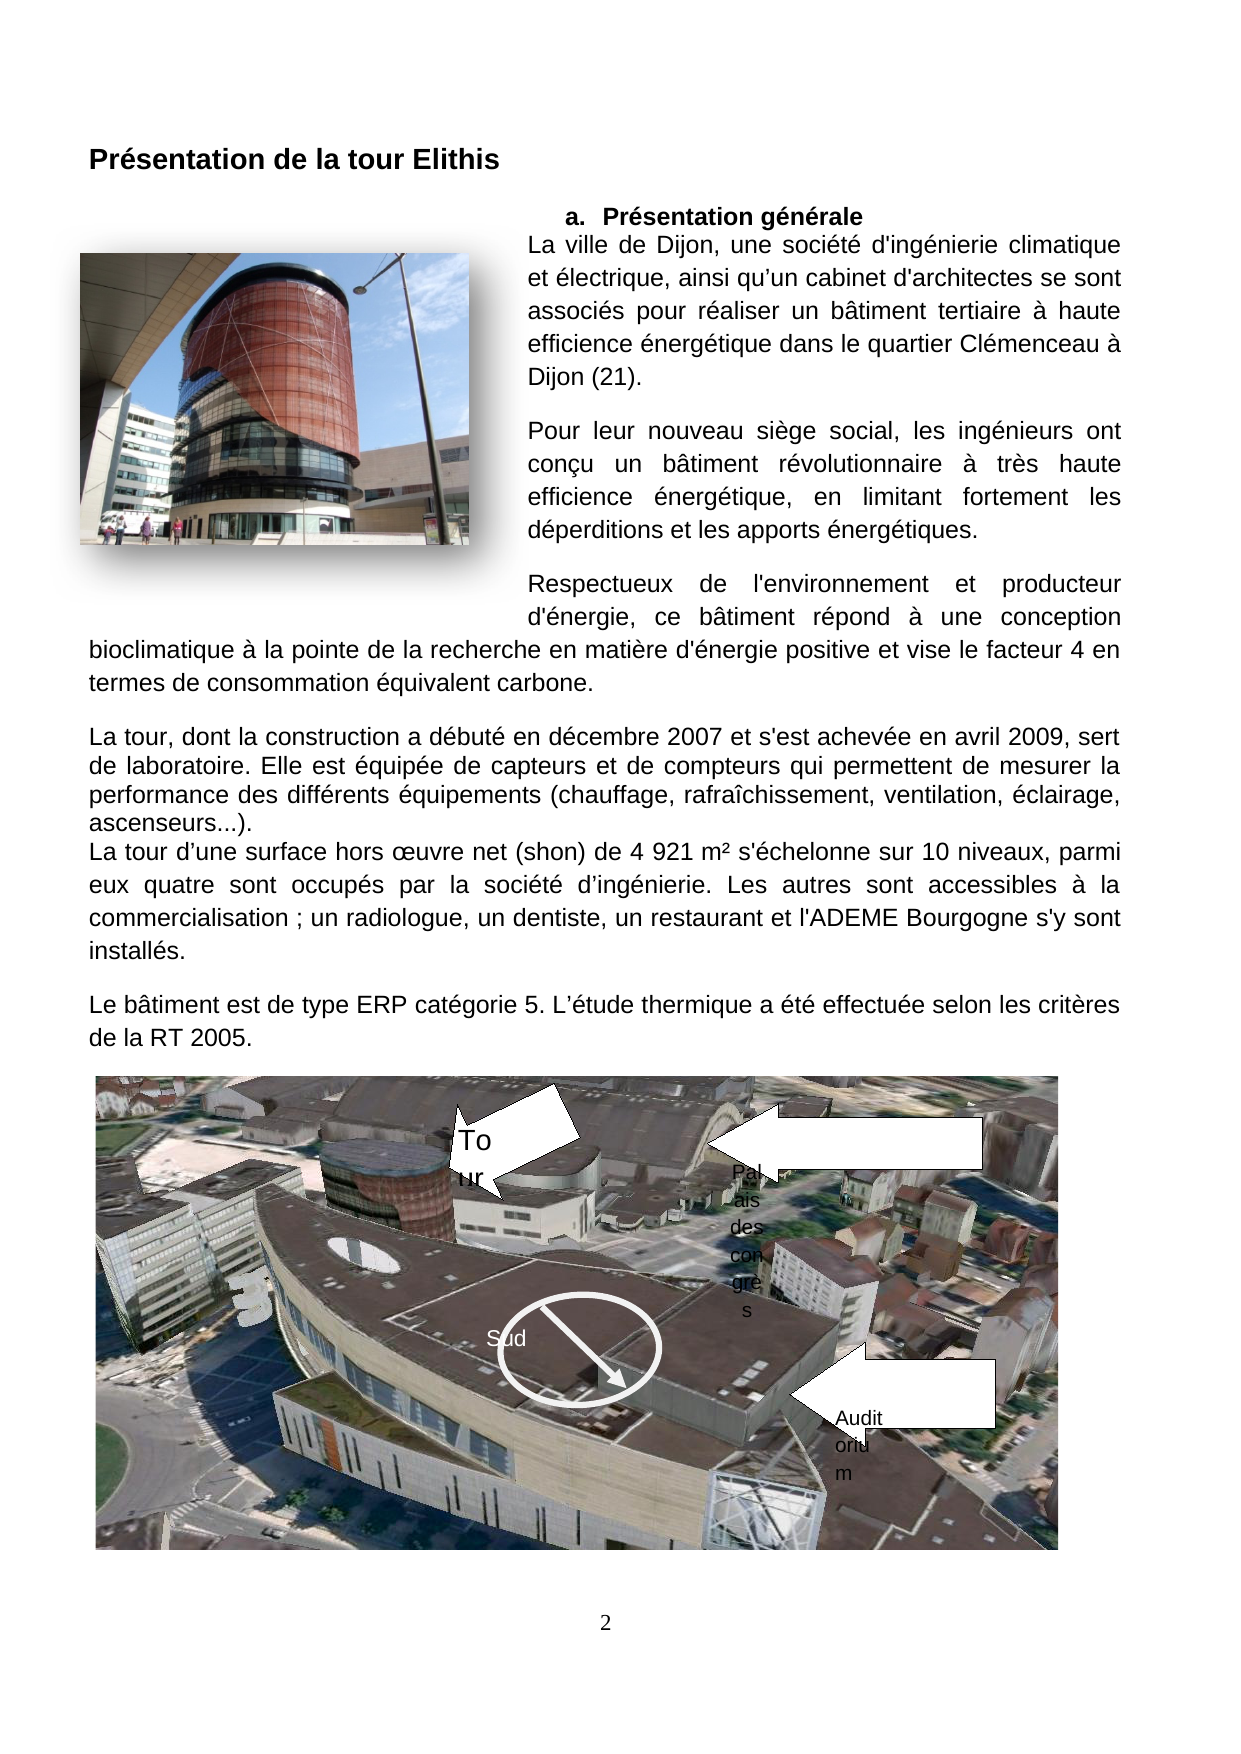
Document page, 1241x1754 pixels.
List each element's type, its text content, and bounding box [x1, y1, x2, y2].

text La tour, dont la construction a débuté en décembre 2007 et s'est achevée en avril 2009, sert de laboratoire. Elle est équipée de capteurs et de compteurs qui permettent de mesurer la performance des différents équipements (chauffage, rafraîchissement, ventilation, éclairage, ascenseurs...). [89, 722, 1122, 837]
text La ville de Dijon, une société d'ingénierie climatique et électrique, ainsi qu’un cabinet d'architectes se sont associés pour réaliser un bâtiment tertiaire à haute efficience énergétique dans le quartier Clémenceau à Dijon (21). [89, 230, 1122, 391]
list Présentation générale [126, 202, 1122, 230]
text La tour d’une surface hors œuvre net (shon) de 4 921 m² s'échelonne sur 10 niveaux, parmi eux quatre sont occupés par la société d’ingénierie. Les autres sont accessibles à la commercialisation ; un radiologue, un dentiste, un restaurant et l'ADEME Bourgogne s'y sont installés. [89, 837, 1122, 965]
picture [80, 253, 469, 545]
table_header [89, 1077, 1122, 1574]
text Présentation de la tour Elithis [89, 142, 1122, 176]
text Pour leur nouveau siège social, les ingénieurs ont conçu un bâtiment révolutionnaire à très haute efficience énergétique, en limitant fortement les déperditions et les apports énergétiques. [515, 416, 1122, 544]
text Le bâtiment est de type ERP catégorie 5. L’étude thermique a été effectuée selon les critères de la RT 2005. [89, 990, 1122, 1052]
text Respectueux de l'environnement et producteur d'énergie, ce bâtiment répond à une conception bioclimatique à la pointe de la recherche en matière d'énergie positive et vise le facteur 4 en termes de consommation équivalent carbone. [89, 569, 1122, 697]
picture [95, 1076, 1059, 1550]
